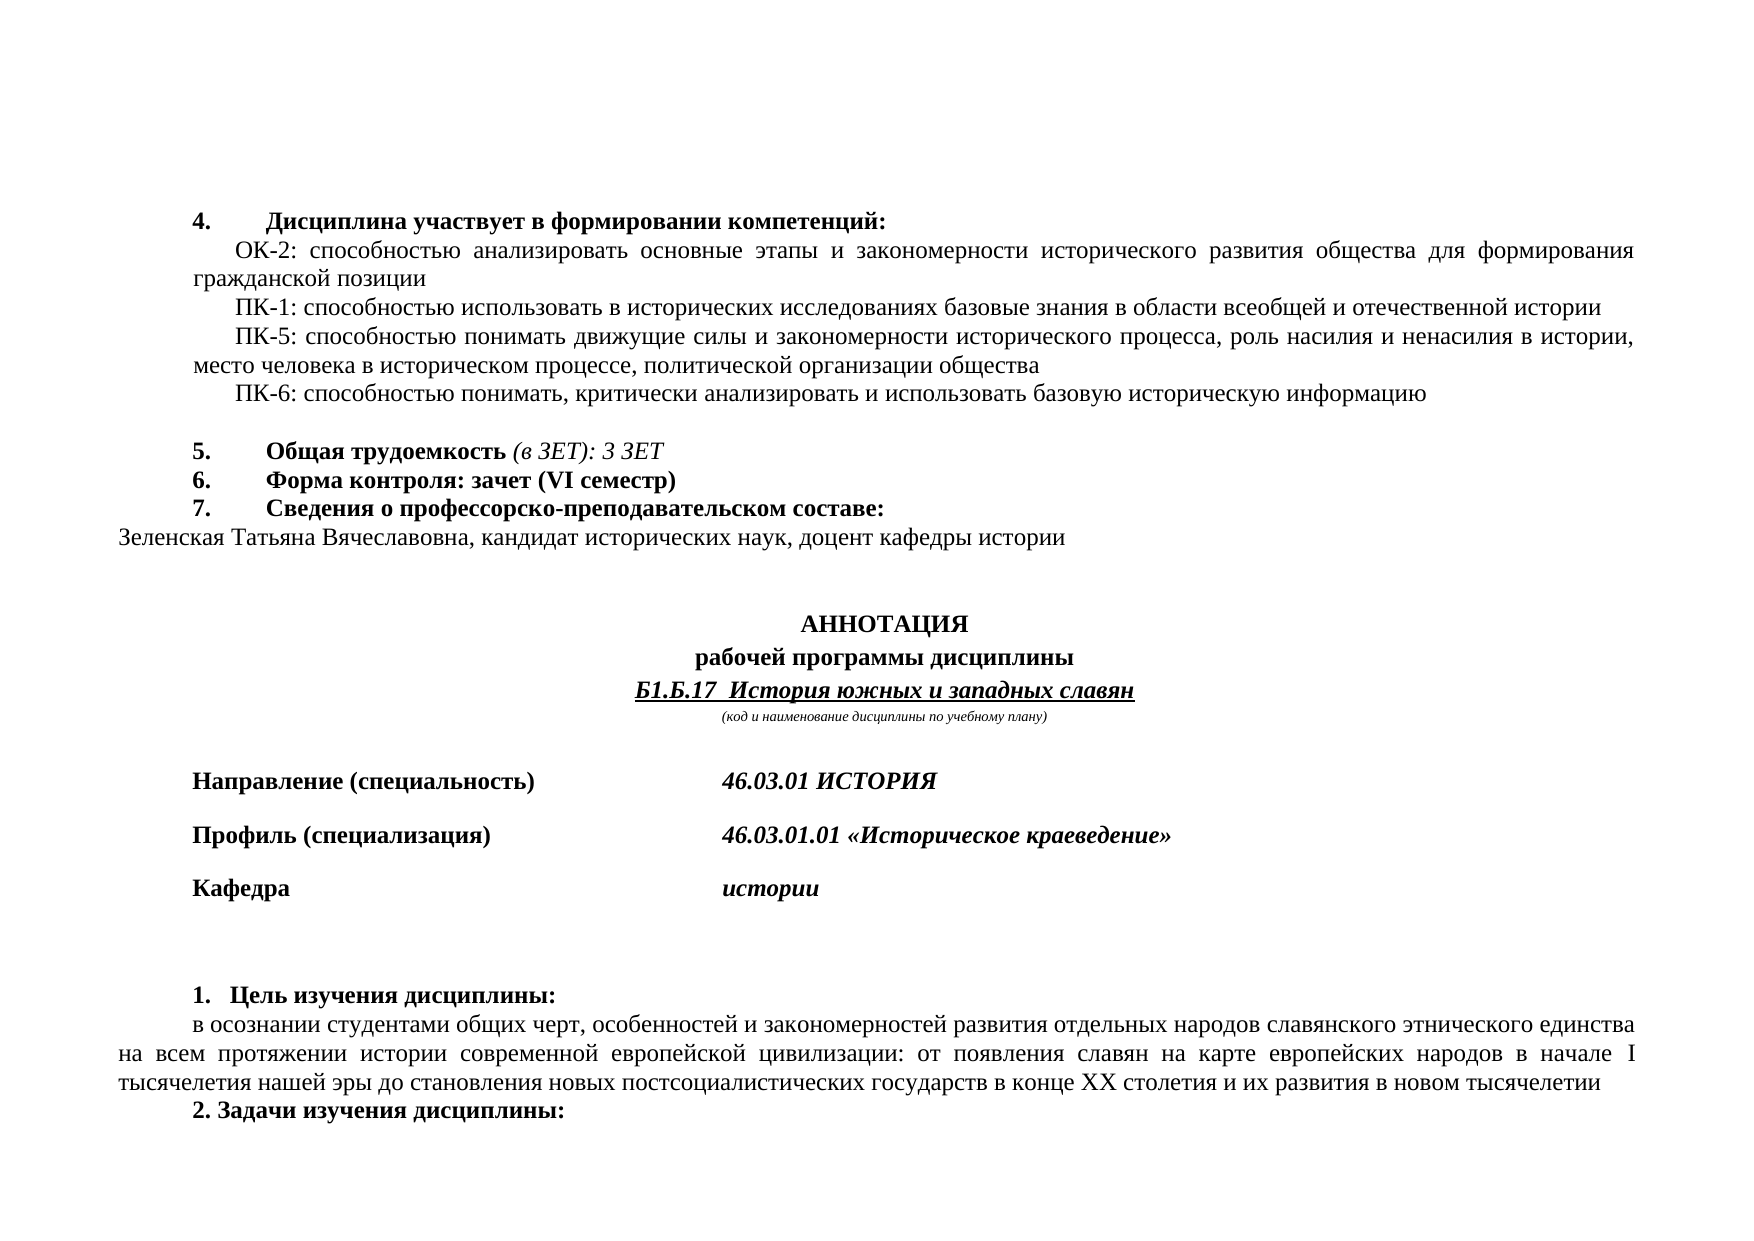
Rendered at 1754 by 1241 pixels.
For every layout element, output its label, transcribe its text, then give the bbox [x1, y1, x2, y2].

text (код и наименование дисциплины по учебному плану) [133, 708, 1636, 737]
text Зеленская Татьяна Вячеславовна, кандидат исторических наук, доцент кафедры истории [118, 522, 1636, 551]
list ПК-6: способностью понимать, критически анализировать и использовать базовую историческую информацию [193, 378, 1636, 407]
list Цель изучения дисциплины: [192, 980, 1636, 1009]
list Общая трудоемкость (в ЗЕТ): 3 ЗЕТ [118, 436, 1636, 465]
list Сведения о профессорско-преподавательском составе: [118, 493, 1636, 522]
list ОК-2: способностью анализировать основные этапы и закономерности исторического развития общества для формирования гражданской позиции [193, 235, 1636, 292]
list Форма контроля: зачет (VI семестр) [118, 465, 1636, 493]
list ПК-1: способностью использовать в исторических исследованиях базовые знания в области всеобщей и отечественной истории [193, 292, 1636, 321]
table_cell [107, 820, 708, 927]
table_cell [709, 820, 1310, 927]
text рабочей программы дисциплины [133, 642, 1636, 671]
text Б1.Б.17 История южных и западных славян [133, 675, 1636, 704]
list ПК-5: способностью понимать движущие силы и закономерности исторического процесса, роль насилия и ненасилия в истории, место человека в историческом процессе, политической организации общества [193, 321, 1636, 378]
list Дисциплина участвует в формировании компетенций: [118, 206, 1636, 235]
list 2. Задачи изучения дисциплины: [118, 1095, 1636, 1124]
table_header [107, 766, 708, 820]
list в осознании студентами общих черт, особенностей и закономерностей развития отдельных народов славянского этнического единства на всем протяжении истории современной европейской цивилизации: от появления славян на карте европейских народов в начале I тысячелетия нашей эры до становления новых постсоциалистических государств в конце ХХ столетия и их развития в новом тысячелетии [118, 1009, 1636, 1095]
text АННОТАЦИЯ [133, 609, 1636, 638]
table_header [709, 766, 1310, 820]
